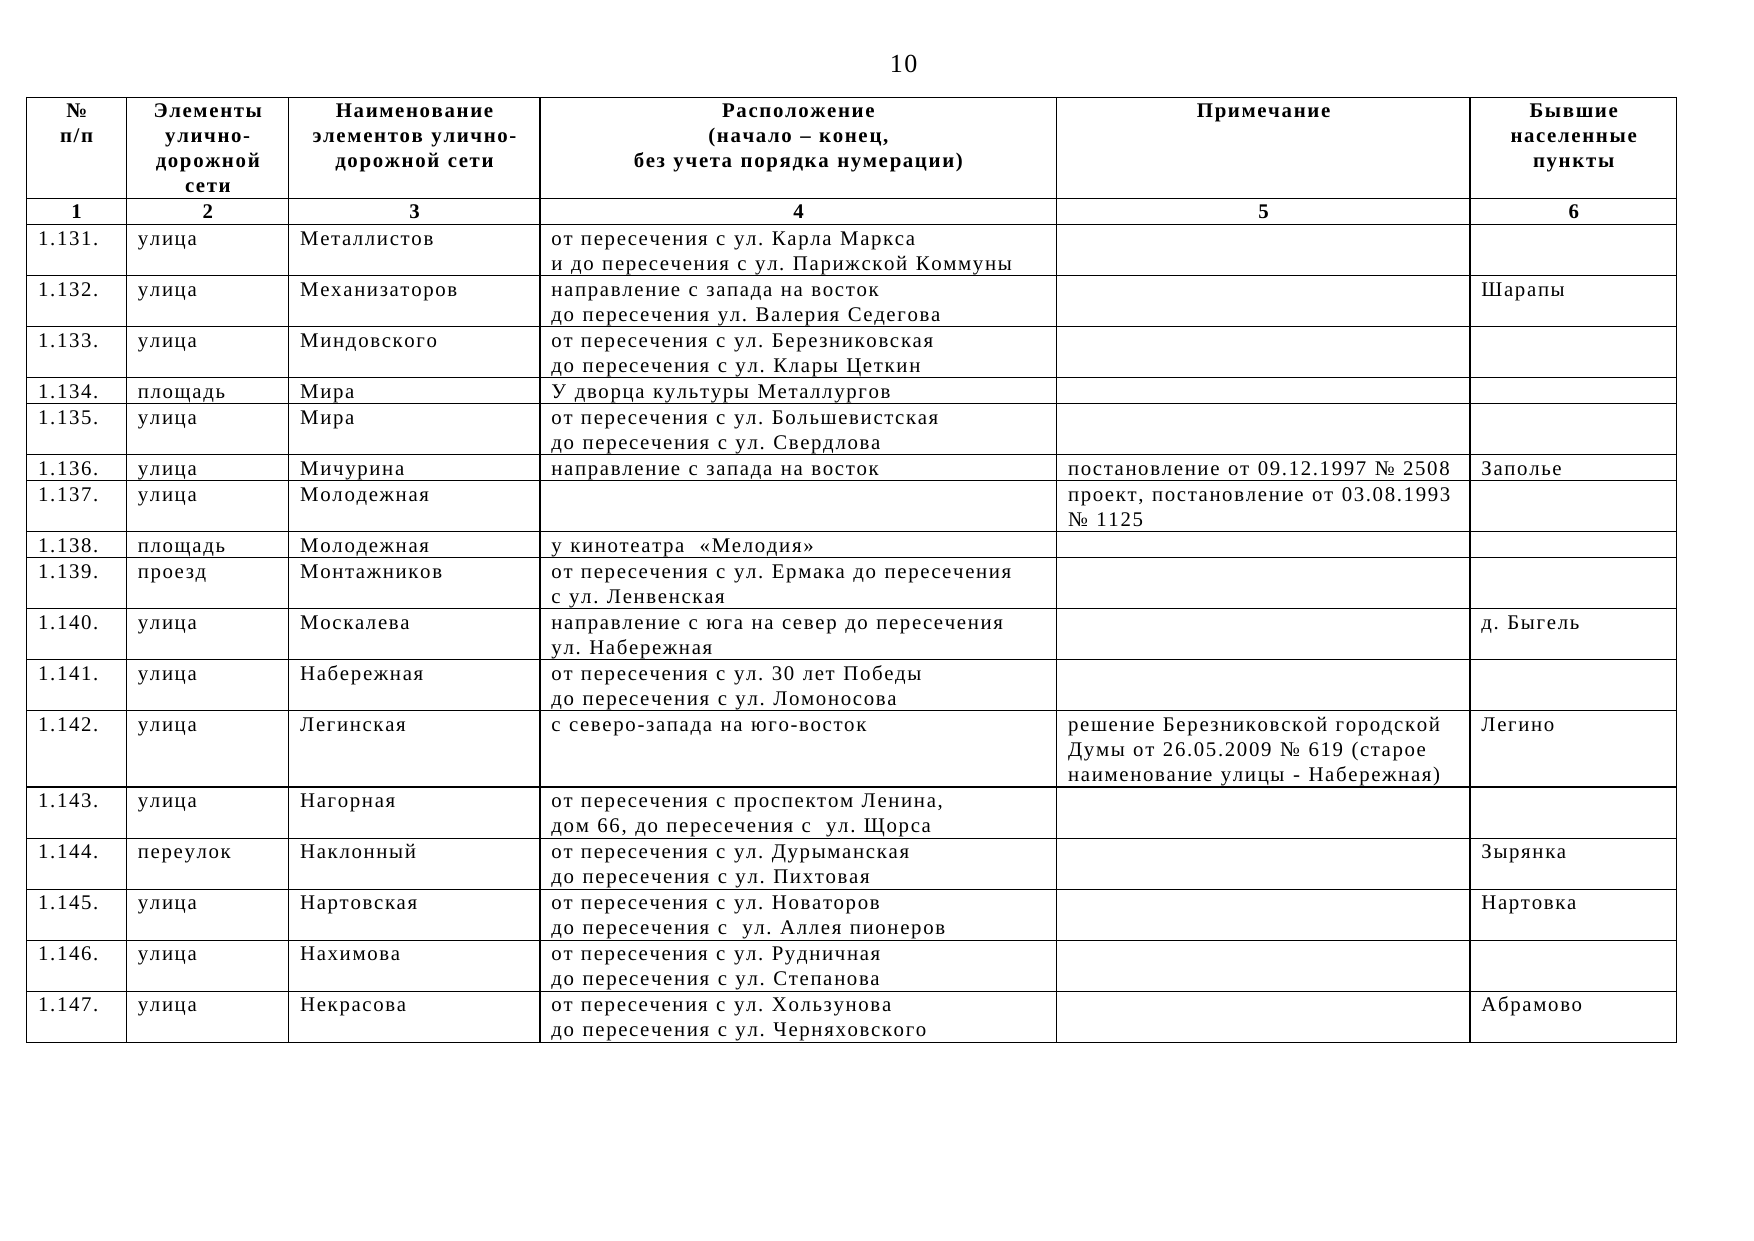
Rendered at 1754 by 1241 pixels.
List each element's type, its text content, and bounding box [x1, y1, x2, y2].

table_cell от пересечения с ул. Березниковская до пересечения с ул. Клары Цеткин [541, 327, 1056, 377]
table_cell Механизаторов [289, 276, 539, 326]
table_cell Заполье [1471, 455, 1676, 480]
table_cell [541, 481, 1056, 531]
table_cell площадь [127, 532, 288, 557]
table_cell от пересечения с проспектом Ленина, дом 66, до пересечения с ул. Щорса [541, 788, 1056, 837]
table_cell улица [127, 225, 288, 275]
table_cell [1471, 327, 1676, 377]
table_cell Нахимова [289, 941, 539, 991]
table_cell 1.141. [27, 660, 126, 710]
table_cell улица [127, 890, 288, 939]
table_cell [1057, 276, 1469, 326]
table_cell [1057, 225, 1469, 275]
table_cell улица [127, 788, 288, 837]
table_cell У дворца культуры Металлургов [541, 378, 1056, 403]
table_header Примечание [1057, 98, 1469, 198]
table_cell 1.144. [27, 839, 126, 888]
table_cell [1057, 327, 1469, 377]
table_cell 1.135. [27, 404, 126, 454]
table_cell 1.134. [27, 378, 126, 403]
table_cell у кинотеатра «Мелодия» [541, 532, 1056, 557]
table_cell [1057, 890, 1469, 939]
table_cell Легинская [289, 711, 539, 786]
table_cell Мичурина [289, 455, 539, 480]
table_header Элементы улично-дорожной сети [127, 98, 288, 198]
table_cell площадь [127, 378, 288, 403]
table_cell Миндовского [289, 327, 539, 377]
table_cell улица [127, 992, 288, 1042]
table_cell д. Быгель [1471, 609, 1676, 659]
table_cell 3 [289, 199, 539, 224]
table_cell улица [127, 276, 288, 326]
table_cell 1.132. [27, 276, 126, 326]
table_cell [1471, 558, 1676, 608]
table_cell [1471, 660, 1676, 710]
table_cell [1057, 558, 1469, 608]
table_cell [1471, 788, 1676, 837]
table_cell 1.138. [27, 532, 126, 557]
table_cell Металлистов [289, 225, 539, 275]
table_cell [1471, 378, 1676, 403]
table_cell [1057, 992, 1469, 1042]
table_cell 1 [27, 199, 126, 224]
table_cell от пересечения с ул. Большевистская до пересечения с ул. Свердлова [541, 404, 1056, 454]
table_cell 6 [1471, 199, 1676, 224]
table_header № п/п [27, 98, 126, 198]
table_cell Молодежная [289, 532, 539, 557]
table_cell направление с запада на восток до пересечения ул. Валерия Седегова [541, 276, 1056, 326]
table_cell [1471, 225, 1676, 275]
table_cell улица [127, 609, 288, 659]
table_cell Молодежная [289, 481, 539, 531]
table_cell 1.131. [27, 225, 126, 275]
table_cell Шарапы [1471, 276, 1676, 326]
table_cell от пересечения с ул. Хользунова до пересечения с ул. Черняховского [541, 992, 1056, 1042]
table_cell Монтажников [289, 558, 539, 608]
table_cell от пересечения с ул. Ермака до пересечения с ул. Ленвенская [541, 558, 1056, 608]
table_cell [1471, 532, 1676, 557]
table_cell от пересечения с ул. Рудничная до пересечения с ул. Степанова [541, 941, 1056, 991]
table_header Бывшие населенные пункты [1471, 98, 1676, 198]
table_cell улица [127, 455, 288, 480]
table_cell [1057, 660, 1469, 710]
table_cell решение Березниковской городской Думы от 26.05.2009 № 619 (старое наименование улицы - Набережная) [1057, 711, 1469, 786]
table_cell 1.133. [27, 327, 126, 377]
table_cell улица [127, 660, 288, 710]
table_cell [1057, 532, 1469, 557]
table_cell с северо-запада на юго-восток [541, 711, 1056, 786]
table_cell 2 [127, 199, 288, 224]
table_cell от пересечения с ул. Дурыманская до пересечения с ул. Пихтовая [541, 839, 1056, 888]
table_cell от пересечения с ул. Новаторов до пересечения с ул. Аллея пионеров [541, 890, 1056, 939]
table_cell Абрамово [1471, 992, 1676, 1042]
table_cell Легино [1471, 711, 1676, 786]
table_header Наименование элементов улично-дорожной сети [289, 98, 539, 198]
table_cell 1.136. [27, 455, 126, 480]
table_cell улица [127, 327, 288, 377]
table_cell Некрасова [289, 992, 539, 1042]
table_cell 1.139. [27, 558, 126, 608]
table_cell переулок [127, 839, 288, 888]
table_cell направление с запада на восток [541, 455, 1056, 480]
table_cell проект, постановление от 03.08.1993 № 1125 [1057, 481, 1469, 531]
table_cell [1471, 404, 1676, 454]
table_cell от пересечения с ул. Карла Маркса и до пересечения с ул. Парижской Коммуны [541, 225, 1056, 275]
table_cell Москалева [289, 609, 539, 659]
table_cell Нартовская [289, 890, 539, 939]
table_cell 1.137. [27, 481, 126, 531]
table_cell [1057, 839, 1469, 888]
table_cell Мира [289, 404, 539, 454]
table_cell Мира [289, 378, 539, 403]
table_cell [1471, 481, 1676, 531]
table_cell Набережная [289, 660, 539, 710]
table_cell [1057, 378, 1469, 403]
table_cell постановление от 09.12.1997 № 2508 [1057, 455, 1469, 480]
table_cell 1.147. [27, 992, 126, 1042]
table_cell [1057, 788, 1469, 837]
table_cell улица [127, 404, 288, 454]
table_cell [1057, 941, 1469, 991]
table_cell улица [127, 481, 288, 531]
table_cell [1471, 941, 1676, 991]
table_cell улица [127, 941, 288, 991]
table_cell 1.145. [27, 890, 126, 939]
table_cell 4 [541, 199, 1056, 224]
table_cell [1057, 609, 1469, 659]
table_header Расположение (начало – конец, без учета порядка нумерации) [541, 98, 1056, 198]
table_cell 1.140. [27, 609, 126, 659]
table_cell 1.143. [27, 788, 126, 837]
table_cell Нагорная [289, 788, 539, 837]
table_cell [1057, 404, 1469, 454]
table_cell Зырянка [1471, 839, 1676, 888]
table_cell 1.142. [27, 711, 126, 786]
table_cell улица [127, 711, 288, 786]
table_cell 5 [1057, 199, 1469, 224]
table_cell проезд [127, 558, 288, 608]
table_cell от пересечения с ул. 30 лет Победы до пересечения с ул. Ломоносова [541, 660, 1056, 710]
table_cell 1.146. [27, 941, 126, 991]
table_cell Наклонный [289, 839, 539, 888]
table_cell Нартовка [1471, 890, 1676, 939]
table_cell направление с юга на север до пересечения ул. Набережная [541, 609, 1056, 659]
